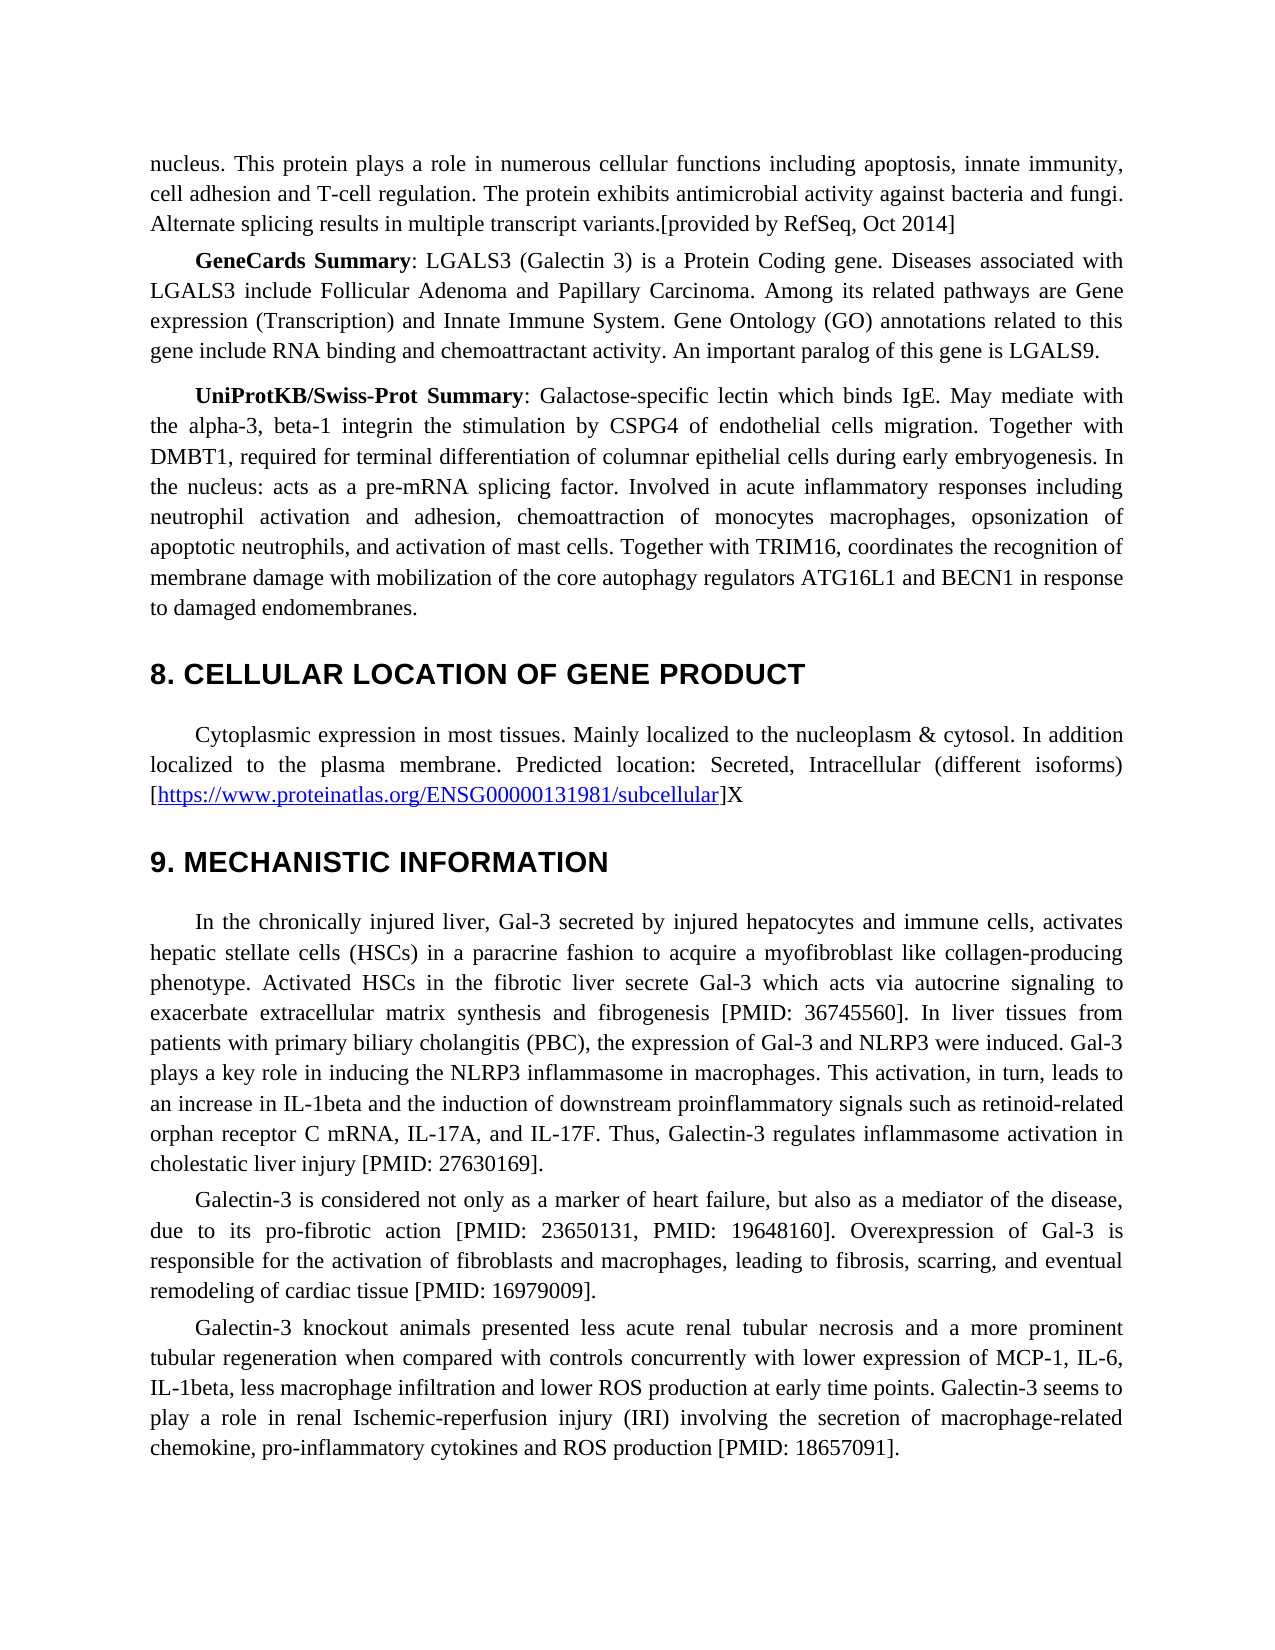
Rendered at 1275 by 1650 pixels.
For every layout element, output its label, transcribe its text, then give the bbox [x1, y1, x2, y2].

text GeneCards Summary: LGALS3 (Galectin 3) is a Protein Coding gene. Diseases associated with LGALS3 include Follicular Adenoma and Papillary Carcinoma. Among its related pathways are Gene expression (Transcription) and Innate Immune System. Gene Ontology (GO) annotations related to this gene include RNA binding and chemoattractant activity. An important paralog of this gene is LGALS9. [150, 247, 1125, 364]
subtitle 9. Mechanistic Information [150, 845, 1125, 878]
text UniProtKB/Swiss-Prot Summary: Galactose-specific lectin which binds IgE. May mediate with the alpha-3, beta-1 integrin the stimulation by CSPG4 of endothelial cells migration. Together with DMBT1, required for terminal differentiation of columnar epithelial cells during early embryogenesis. In the nucleus: acts as a pre-mRNA splicing factor. Involved in acute inflammatory responses including neutrophil activation and adhesion, chemoattraction of monocytes macrophages, opsonization of apoptotic neutrophils, and activation of mast cells. Together with TRIM16, coordinates the recognition of membrane damage with mobilization of the core autophagy regulators ATG16L1 and BECN1 in response to damaged endomembranes. [150, 382, 1125, 620]
subtitle 8. Cellular Location of Gene Product [150, 657, 1125, 691]
